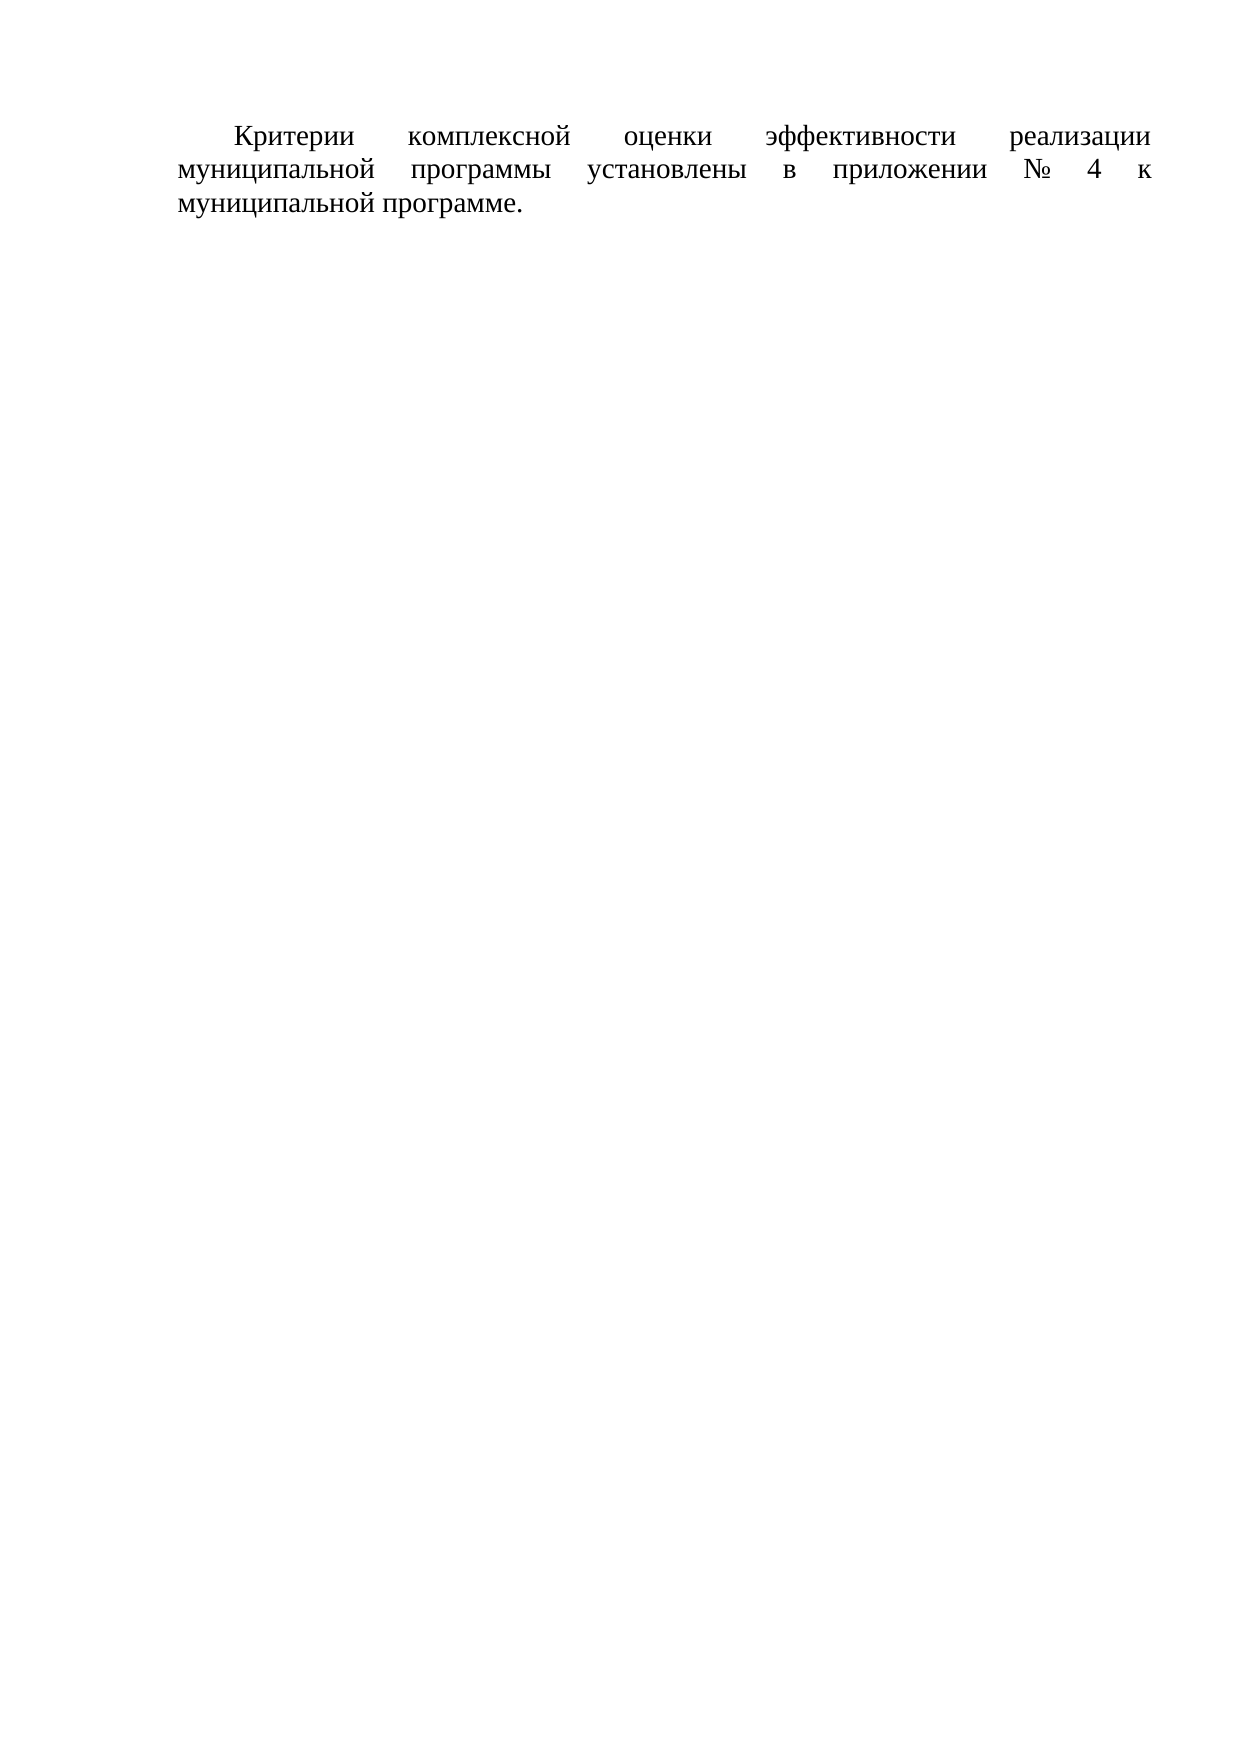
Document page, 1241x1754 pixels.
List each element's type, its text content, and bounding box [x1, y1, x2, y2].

text Критерии комплексной оценки эффективности реализации муниципальной программы установлены в приложении № 4 к муниципальной программе. [177, 118, 1152, 219]
